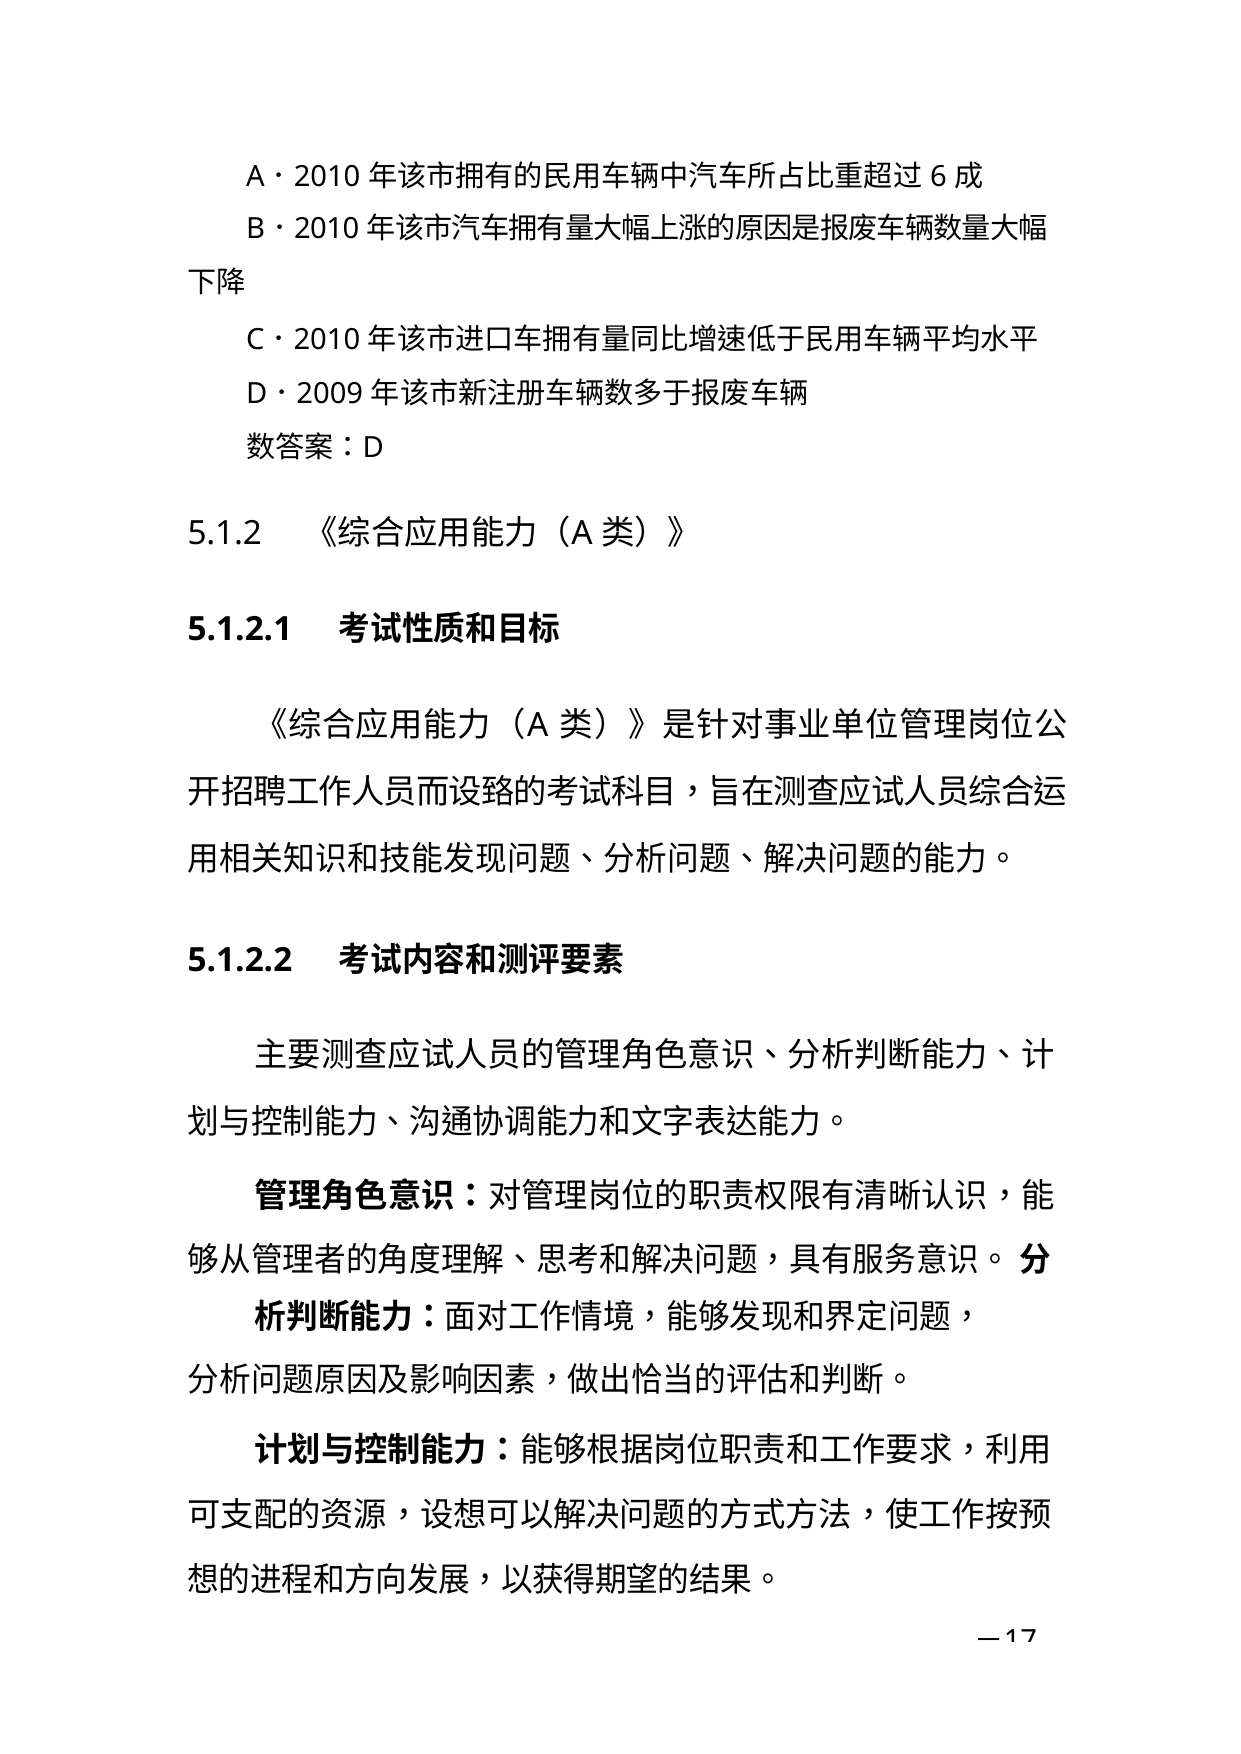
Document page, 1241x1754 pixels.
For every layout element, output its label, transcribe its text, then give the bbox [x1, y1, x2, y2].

subtitle 《综合应用能力（A 类）》 [187, 509, 1080, 554]
subtitle 够从管理者的角度理解、思考和解决问题，具有服务意识。 分析判断能力：面对工作情境，能够发现和界定问题， [187, 1236, 1068, 1338]
text 主要测查应试人员的管理角色意识、分析判断能力、计划与控制能力、沟通协调能力和文字表达能力。 [187, 1031, 1068, 1144]
text B．2010 年该市汽车拥有量大幅上涨的原因是报废车辆数量大幅下降 [187, 208, 1053, 301]
list 考试性质和目标 [187, 605, 1080, 650]
text D．2009 年该市新注册车辆数多于报废车辆数答案：D [246, 372, 831, 466]
text 管理角色意识：对管理岗位的职责权限有清晰认识，能 [254, 1166, 1080, 1218]
text 分析问题原因及影响因素，做出恰当的评估和判断。 [187, 1356, 1080, 1401]
text A．2010 年该市拥有的民用车辆中汽车所占比重超过 6 成 [246, 156, 1080, 194]
text 《综合应用能力（A 类）》是针对事业单位管理岗位公开招聘工作人员而设臵的考试科目，旨在测查应试人员综合运用相关知识和技能发现问题、分析问题、解决问题的能力。 [187, 700, 1069, 880]
text C．2010 年该市进口车拥有量同比增速低于民用车辆平均水平 [246, 318, 1080, 358]
list 考试内容和测评要素 [187, 935, 1080, 981]
text 计划与控制能力：能够根据岗位职责和工作要求，利用可支配的资源，设想可以解决问题的方式方法，使工作按预想的进程和方向发展，以获得期望的结果。 [187, 1409, 1053, 1604]
